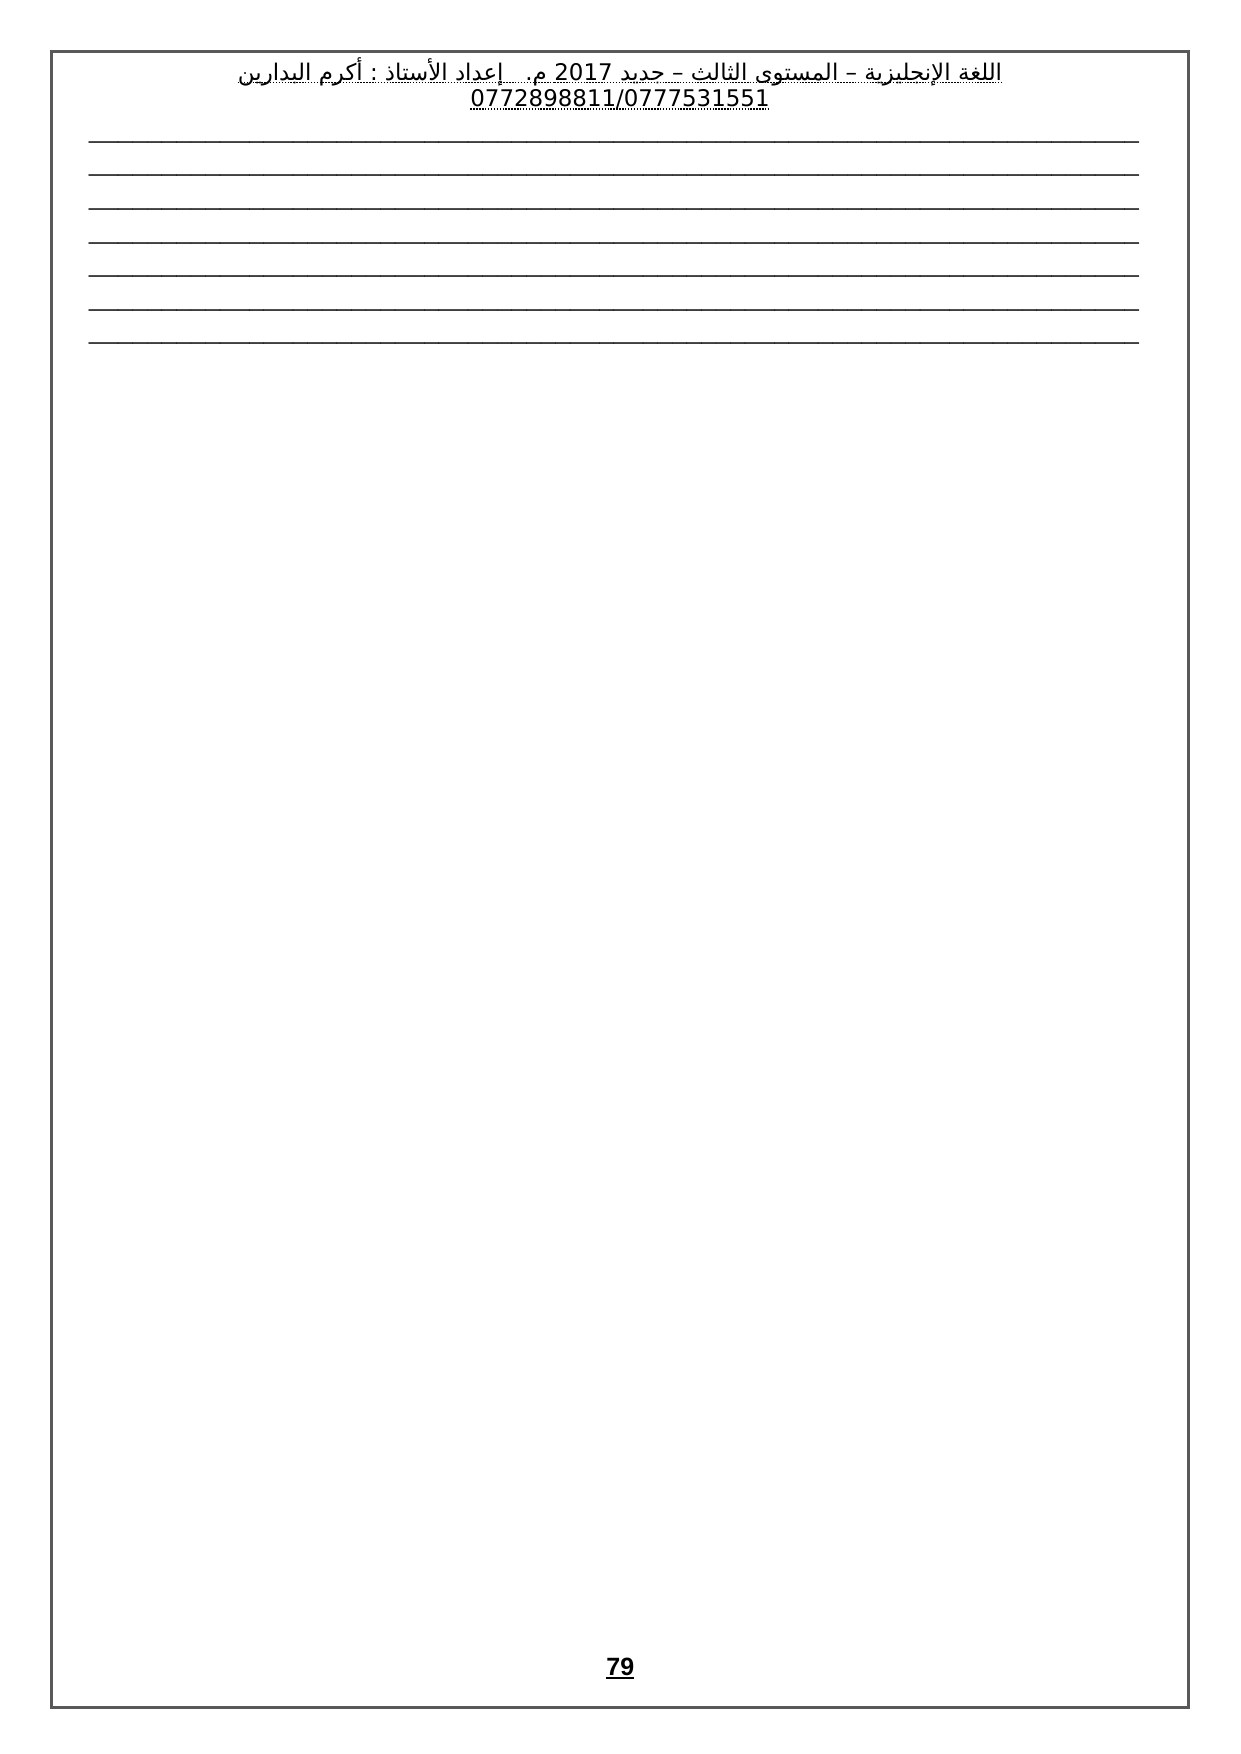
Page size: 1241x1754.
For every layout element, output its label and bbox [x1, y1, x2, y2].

text [89, 112, 1152, 347]
